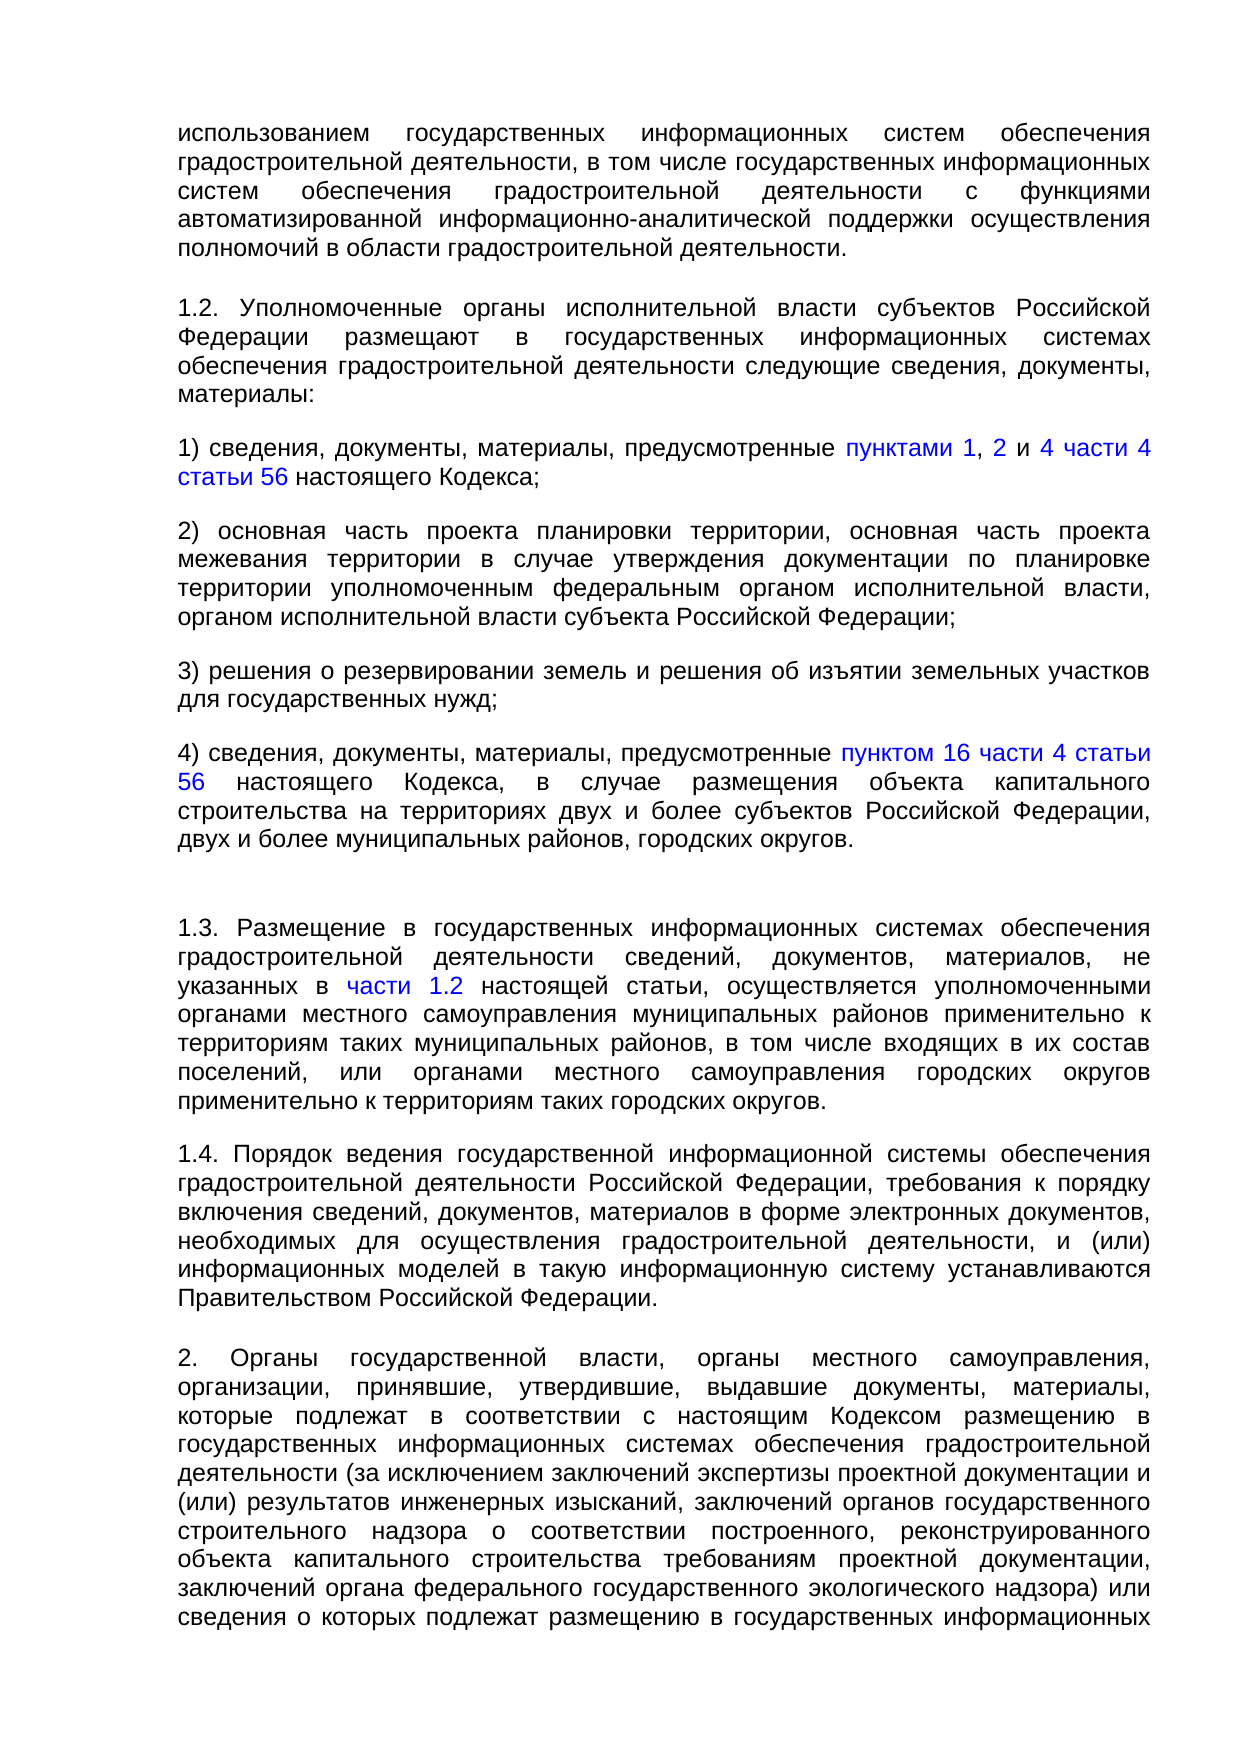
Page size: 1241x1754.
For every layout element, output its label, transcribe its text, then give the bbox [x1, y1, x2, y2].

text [177, 1343, 1152, 1631]
text 1.2. Уполномоченные органы исполнительной власти субъектов Российской Федерации размещают в государственных информационных системах обеспечения градостроительной деятельности следующие сведения, документы, материалы: [177, 293, 1152, 408]
text 4) сведения, документы, материалы, предусмотренные пунктом 16 части 4 статьи 56 настоящего Кодекса, в случае размещения объекта капитального строительства на территориях двух и более субъектов Российской Федерации, двух и более муниципальных районов, городских округов. [177, 738, 1152, 853]
text 1.3. Размещение в государственных информационных системах обеспечения градостроительной деятельности сведений, документов, материалов, не указанных в части 1.2 настоящей статьи, осуществляется уполномоченными органами местного самоуправления муниципальных районов применительно к территориям таких муниципальных районов, в том числе входящих в их состав поселений, или органами местного самоуправления городских округов применительно к территориям таких городских округов. [177, 913, 1152, 1114]
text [177, 118, 1152, 262]
text 1) сведения, документы, материалы, предусмотренные пунктами 1, 2 и 4 части 4 статьи 56 настоящего Кодекса; [177, 433, 1152, 491]
text 2) основная часть проекта планировки территории, основная часть проекта межевания территории в случае утверждения документации по планировке территории уполномоченным федеральным органом исполнительной власти, органом исполнительной власти субъекта Российской Федерации; [177, 516, 1152, 631]
text 1.4. Порядок ведения государственной информационной системы обеспечения градостроительной деятельности Российской Федерации, требования к порядку включения сведений, документов, материалов в форме электронных документов, необходимых для осуществления градостроительной деятельности, и (или) информационных моделей в такую информационную систему устанавливаются Правительством Российской Федерации. [177, 1139, 1152, 1312]
text 3) решения о резервировании земель и решения об изъятии земельных участков для государственных нужд; [177, 656, 1152, 713]
